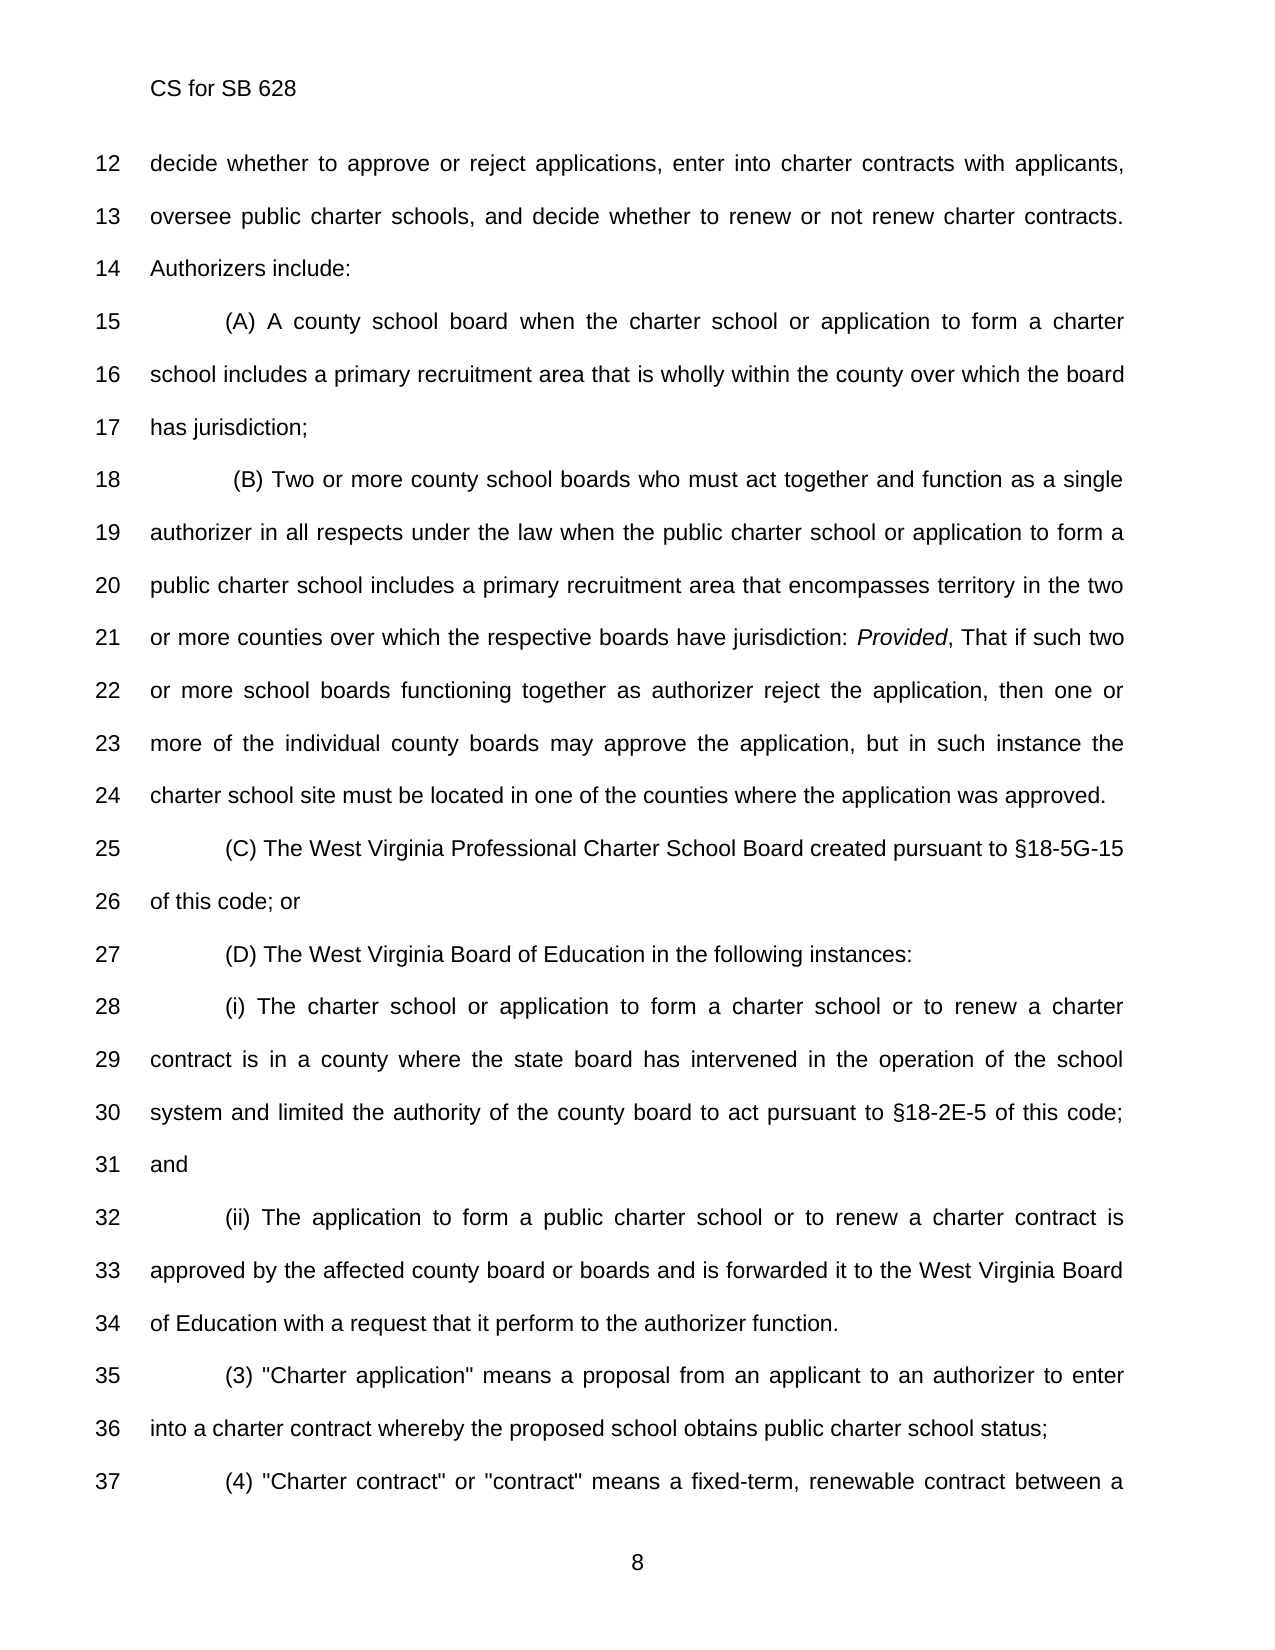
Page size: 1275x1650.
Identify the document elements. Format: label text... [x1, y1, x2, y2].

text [150, 150, 1125, 282]
text (A) A county school board when the charter school or application to form a charter school includes a primary recruitment area that is wholly within the county over which the board has jurisdiction; [150, 308, 1125, 440]
text (D) The West Virginia Board of Education in the following instances: [150, 941, 1125, 967]
text (C) The West Virginia Professional Charter School Board created pursuant to §18-5G-15 of this code; or [150, 835, 1125, 914]
text (3) "Charter application" means a proposal from an applicant to an authorizer to enter into a charter contract whereby the proposed school obtains public charter school status; [150, 1362, 1125, 1441]
text (ii) The application to form a public charter school or to renew a charter contract is approved by the affected county board or boards and is forwarded it to the West Virginia Board of Education with a request that it perform to the authorizer function. [150, 1204, 1125, 1336]
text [150, 1468, 1125, 1494]
text (B) Two or more county school boards who must act together and function as a single authorizer in all respects under the law when the public charter school or application to form a public charter school includes a primary recruitment area that encompasses territory in the two or more counties over which the respective boards have jurisdiction: Provided, That if such two or more school boards functioning together as authorizer reject the application, then one or more of the individual county boards may approve the application, but in such instance the charter school site must be located in one of the counties where the application was approved. [150, 466, 1125, 809]
text (i) The charter school or application to form a charter school or to renew a charter contract is in a county where the state board has intervened in the operation of the school system and limited the authority of the county board to act pursuant to §18-2E-5 of this code; and [150, 993, 1125, 1178]
